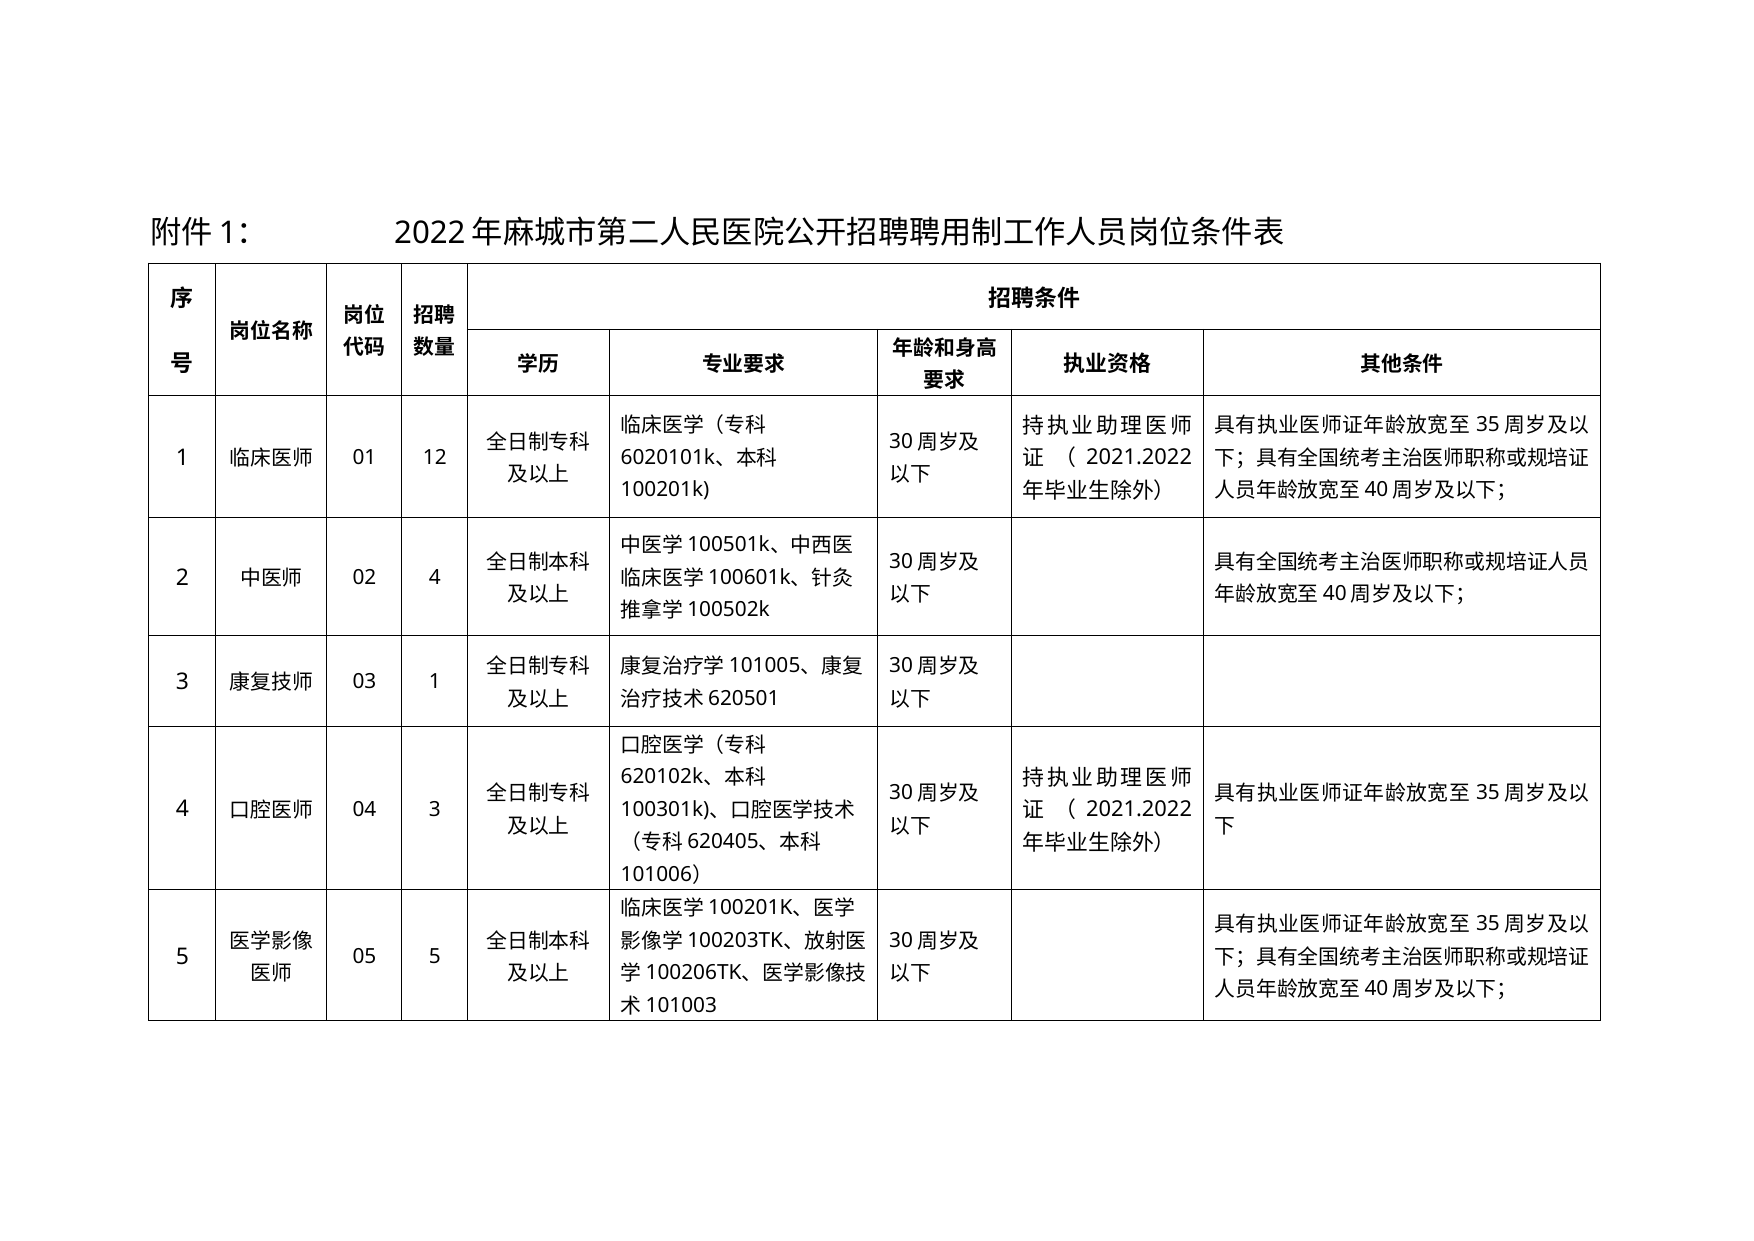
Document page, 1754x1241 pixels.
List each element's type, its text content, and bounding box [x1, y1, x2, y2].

table_cell 康复治疗学101005、康复治疗技术620501 [610, 636, 877, 726]
table_cell 02 [327, 518, 401, 635]
table_cell 临床医师 [216, 396, 326, 517]
table_cell 4 [402, 518, 467, 635]
table_cell 全日制本科及以上 [468, 518, 609, 635]
table_cell 执业资格 [1012, 330, 1203, 395]
table_cell 全日制专科及以上 [468, 396, 609, 517]
table_cell 学历 [468, 330, 609, 395]
table_cell 年龄和身高要求 [878, 330, 1011, 395]
text 附件1： 2022年麻城市第二人民医院公开招聘聘用制工作人员岗位条件表 [150, 198, 1604, 263]
table_cell 具有全国统考主治医师职称或规培证人员年龄放宽至40周岁及以下； [1204, 518, 1600, 635]
table_cell 具有执业医师证年龄放宽至35周岁及以下；具有全国统考主治医师职称或规培证人员年龄放宽至40周岁及以下； [1204, 396, 1600, 517]
table_header 招聘条件 [468, 264, 1600, 329]
table_cell 专业要求 [610, 330, 877, 395]
table_cell 01 [327, 396, 401, 517]
table_cell [1012, 890, 1203, 1020]
table_header 岗位代码 [327, 264, 401, 395]
table_header 招聘数量 [402, 264, 467, 395]
table_cell 康复技师 [216, 636, 326, 726]
table_cell 具有执业医师证年龄放宽至35周岁及以下 [1204, 727, 1600, 889]
table_cell 口腔医学（专科620102k、本科100301k)、口腔医学技术（专科620405、本科101006） [610, 727, 877, 889]
table_cell 全日制专科及以上 [468, 636, 609, 726]
table_cell 其他条件 [1204, 330, 1600, 395]
table_cell 医学影像医师 [216, 890, 326, 1020]
table_cell [1204, 636, 1600, 726]
table_cell [1012, 636, 1203, 726]
table_cell 持执业助理医师证（2021.2022年毕业生除外） [1012, 396, 1203, 517]
table_cell 5 [402, 890, 467, 1020]
table_cell 4 [149, 727, 215, 889]
table_header 序号 [149, 264, 215, 395]
table_cell 临床医学（专科6020101k、本科100201k) [610, 396, 877, 517]
table_cell 30周岁及以下 [878, 636, 1011, 726]
table_cell 30周岁及以下 [878, 518, 1011, 635]
table_cell 3 [149, 636, 215, 726]
table_cell 全日制专科及以上 [468, 727, 609, 889]
table_cell 1 [402, 636, 467, 726]
table_cell 全日制本科及以上 [468, 890, 609, 1020]
table_cell 临床医学100201K、医学影像学100203TK、放射医学100206TK、医学影像技术101003 [610, 890, 877, 1020]
table_cell 口腔医师 [216, 727, 326, 889]
table_cell 05 [327, 890, 401, 1020]
table_cell 12 [402, 396, 467, 517]
table_cell 03 [327, 636, 401, 726]
table_cell 3 [402, 727, 467, 889]
table_cell 持执业助理医师证（2021.2022年毕业生除外） [1012, 727, 1203, 889]
table_cell 5 [149, 890, 215, 1020]
table_cell 04 [327, 727, 401, 889]
table_cell 2 [149, 518, 215, 635]
table_cell 具有执业医师证年龄放宽至35周岁及以下；具有全国统考主治医师职称或规培证人员年龄放宽至40周岁及以下； [1204, 890, 1600, 1020]
table_cell [1012, 518, 1203, 635]
table_cell 30周岁及以下 [878, 890, 1011, 1020]
table_cell 中医学100501k、中西医临床医学100601k、针灸推拿学100502k [610, 518, 877, 635]
table_cell 30周岁及以下 [878, 727, 1011, 889]
table_cell 中医师 [216, 518, 326, 635]
table_cell 1 [149, 396, 215, 517]
table_cell 30周岁及以下 [878, 396, 1011, 517]
table_header 岗位名称 [216, 264, 326, 395]
